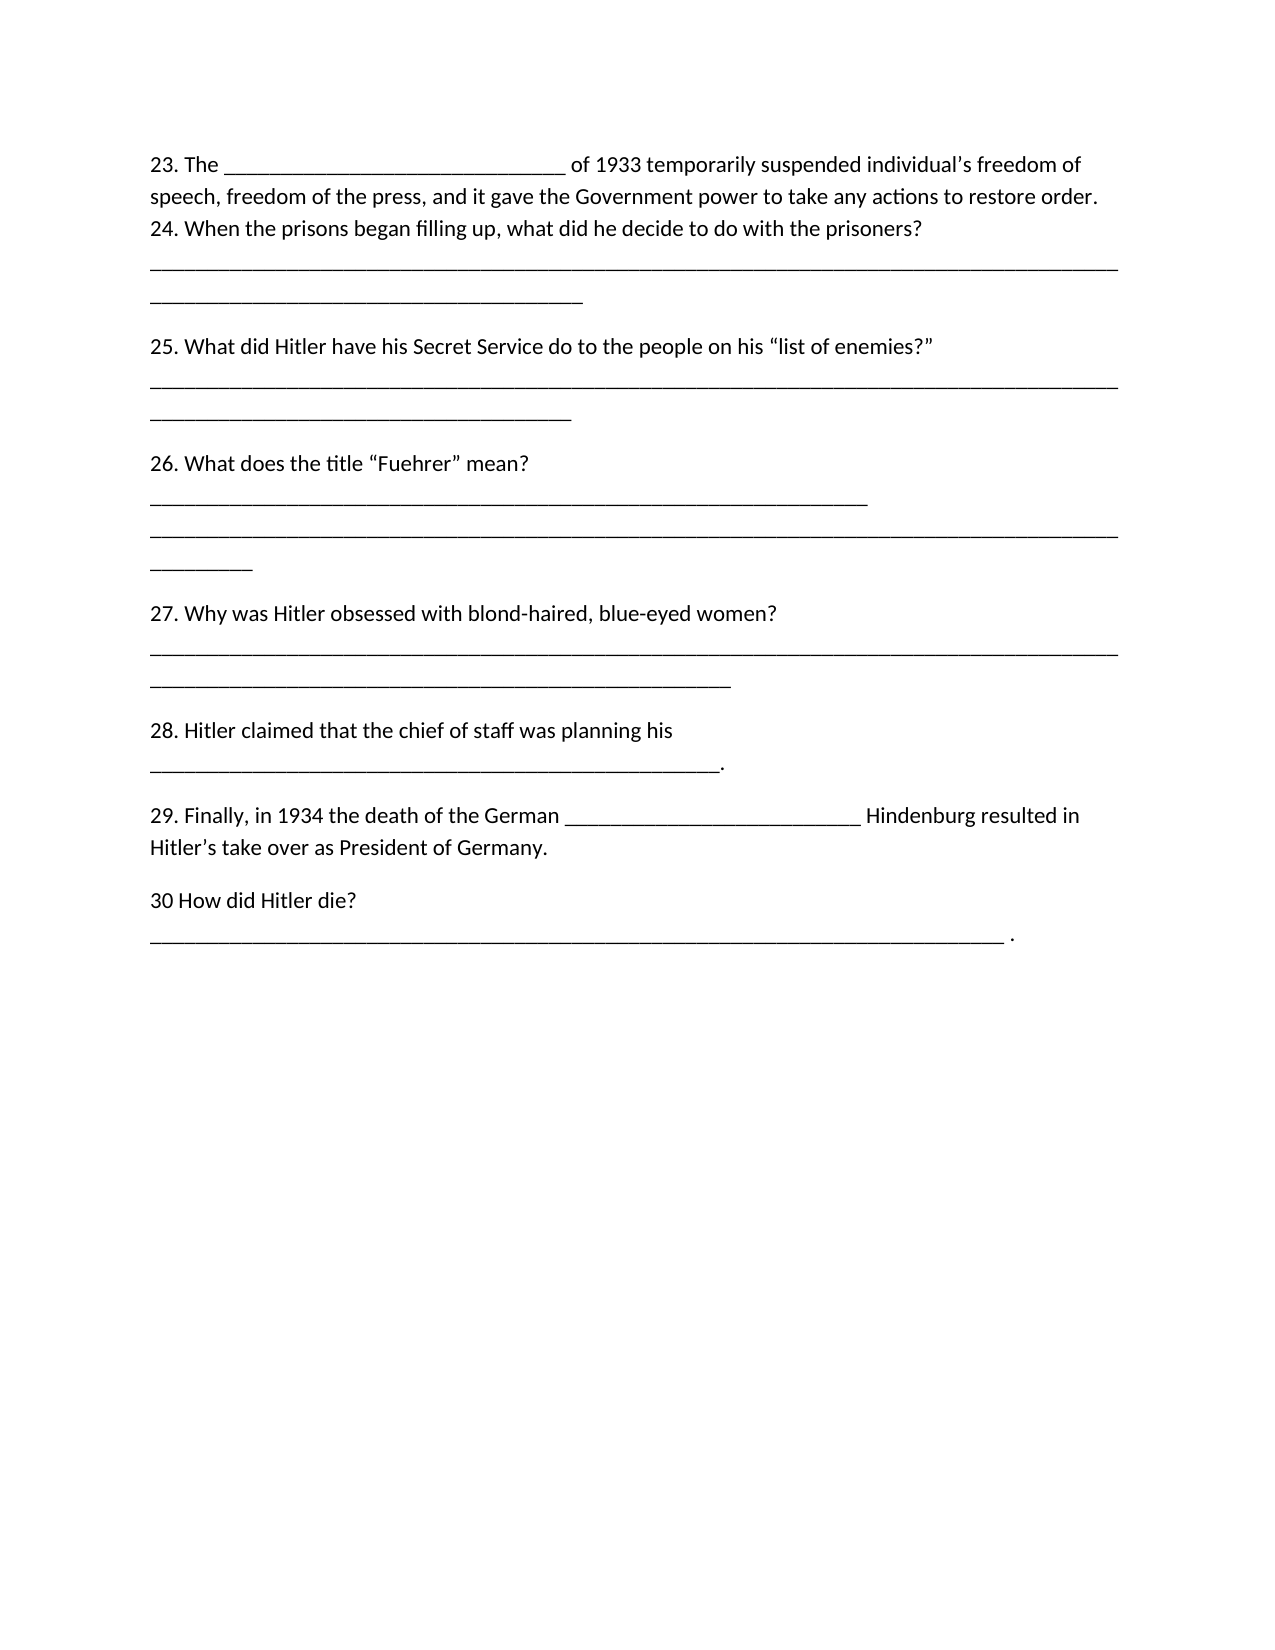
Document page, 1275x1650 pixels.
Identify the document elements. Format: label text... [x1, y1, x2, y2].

text 28. Hitler claimed that the chief of staff was planning his __________________________________________________. [150, 716, 1125, 776]
text 29. Finally, in 1934 the death of the German __________________________ Hindenburg resulted in Hitler’s take over as President of Germany. [150, 801, 1125, 862]
text 25. What did Hitler have his Secret Service do to the people on his “list of enemies?” __________________________________________________________________________________________________________________________ [150, 332, 1125, 424]
text 30 How did Hitler die? ___________________________________________________________________________ . [150, 887, 1125, 947]
text 23. The ______________________________ of 1933 temporarily suspended individual’s freedom of speech, freedom of the press, and it gave the Government power to take any actions to restore order. 24. When the prisons began filling up, what did he decide to do with the prisoners? ___________________________________________________________________________________________________________________________ [150, 150, 1125, 307]
text 27. Why was Hitler obsessed with blond-haired, blue-eyed women? ________________________________________________________________________________________________________________________________________ [150, 599, 1125, 691]
text 26. What does the title “Fuehrer” mean? _______________________________________________________________ ______________________________________________________________________________________________ [150, 449, 1125, 574]
